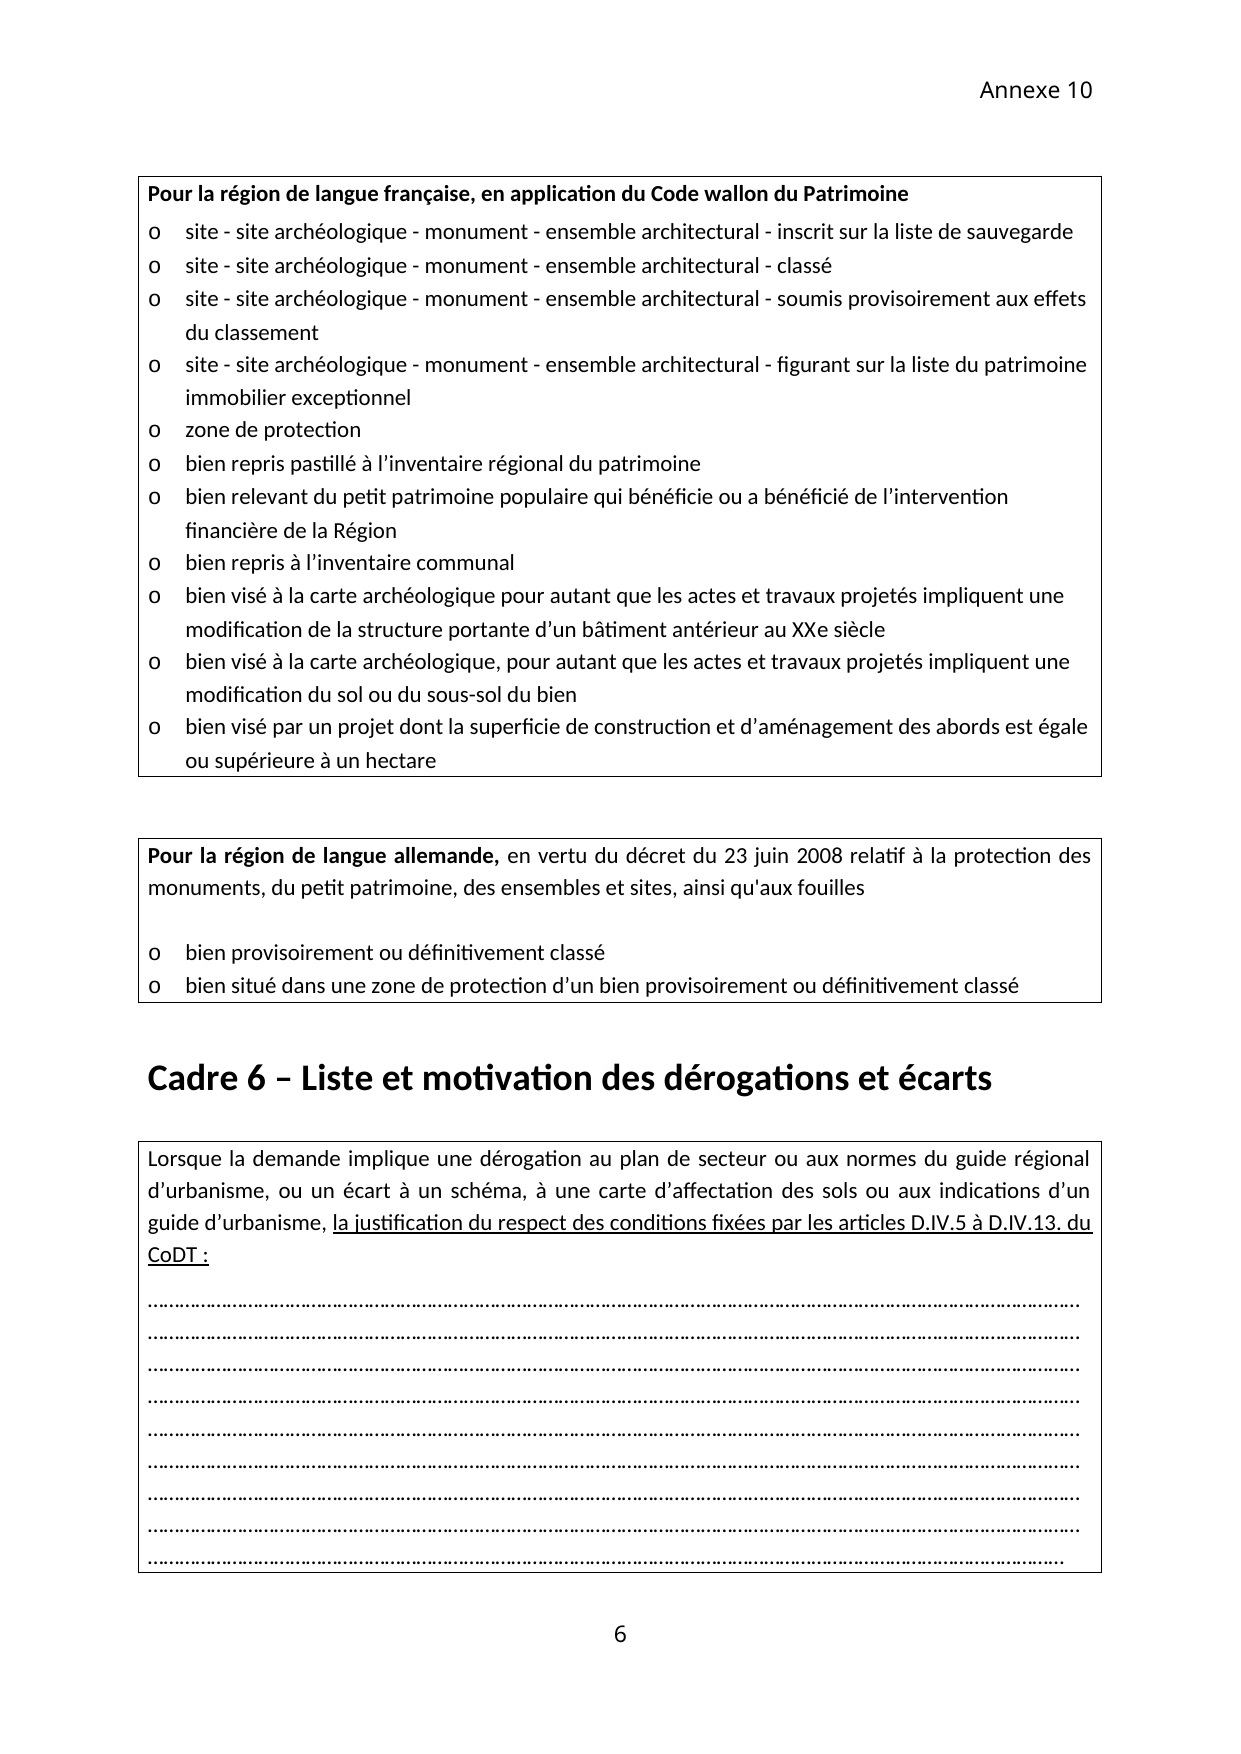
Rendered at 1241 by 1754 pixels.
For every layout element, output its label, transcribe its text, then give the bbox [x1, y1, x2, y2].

list site - site archéologique - monument - ensemble architectural - figurant sur la liste du patrimoine immobilier exceptionnel [139, 347, 1101, 411]
list bien visé par un projet dont la superficie de construction et d’aménagement des abords est égale ou supérieure à un hectare [139, 709, 1101, 776]
list bien provisoirement ou définitivement classé [139, 934, 1101, 967]
text Pour la région de langue française, en application du Code wallon du Patrimoine [139, 177, 1101, 207]
text …………………………………………………………………………………………………………………………………………………………………………………………………………………………………………………………………………………………………………………………………………………………………………………………………………………………………………………………………………………………………………………………………………………………………………………………………………………………………………………………………………………………………………………………………………………………………………………………………………………………………………………………………………………………………………………………………………………………………………………………………………………………………………………………………………………………………………………………………………………………………………………………………………………………………………………………………………………………………………………………………………………………………………………………………………………………………………………………………… [139, 1282, 1101, 1572]
list bien repris à l’inventaire communal [139, 545, 1101, 577]
list bien relevant du petit patrimoine populaire qui bénéficie ou a bénéficié de l’intervention financière de la Région [139, 479, 1101, 544]
list bien situé dans une zone de protection d’un bien provisoirement ou définitivement classé [139, 968, 1101, 1002]
list site - site archéologique - monument - ensemble architectural - classé [139, 248, 1101, 280]
text Pour la région de langue allemande, en vertu du décret du 23 juin 2008 relatif à la protection des monuments, du petit patrimoine, des ensembles et sites, ainsi qu'aux fouilles [139, 839, 1101, 901]
list zone de protection [139, 412, 1101, 444]
list bien visé à la carte archéologique pour autant que les actes et travaux projetés impliquent une modification de la structure portante d’un bâtiment antérieur au XXe siècle [139, 578, 1101, 643]
text Lorsque la demande implique une dérogation au plan de secteur ou aux normes du guide régional d’urbanisme, ou un écart à un schéma, à une carte d’affectation des sols ou aux indications d’un guide d’urbanisme, la justification du respect des conditions fixées par les articles D.IV.5 à D.IV.13. du CoDT : [139, 1142, 1101, 1268]
list bien repris pastillé à l’inventaire régional du patrimoine [139, 446, 1101, 478]
list site - site archéologique - monument - ensemble architectural - soumis provisoirement aux effets du classement [139, 281, 1101, 346]
text Cadre 6 – Liste et motivation des dérogations et écarts [148, 1054, 1093, 1100]
list bien visé à la carte archéologique, pour autant que les actes et travaux projetés impliquent une modification du sol ou du sous-sol du bien [139, 644, 1101, 708]
list site - site archéologique - monument - ensemble architectural - inscrit sur la liste de sauvegarde [139, 214, 1101, 246]
